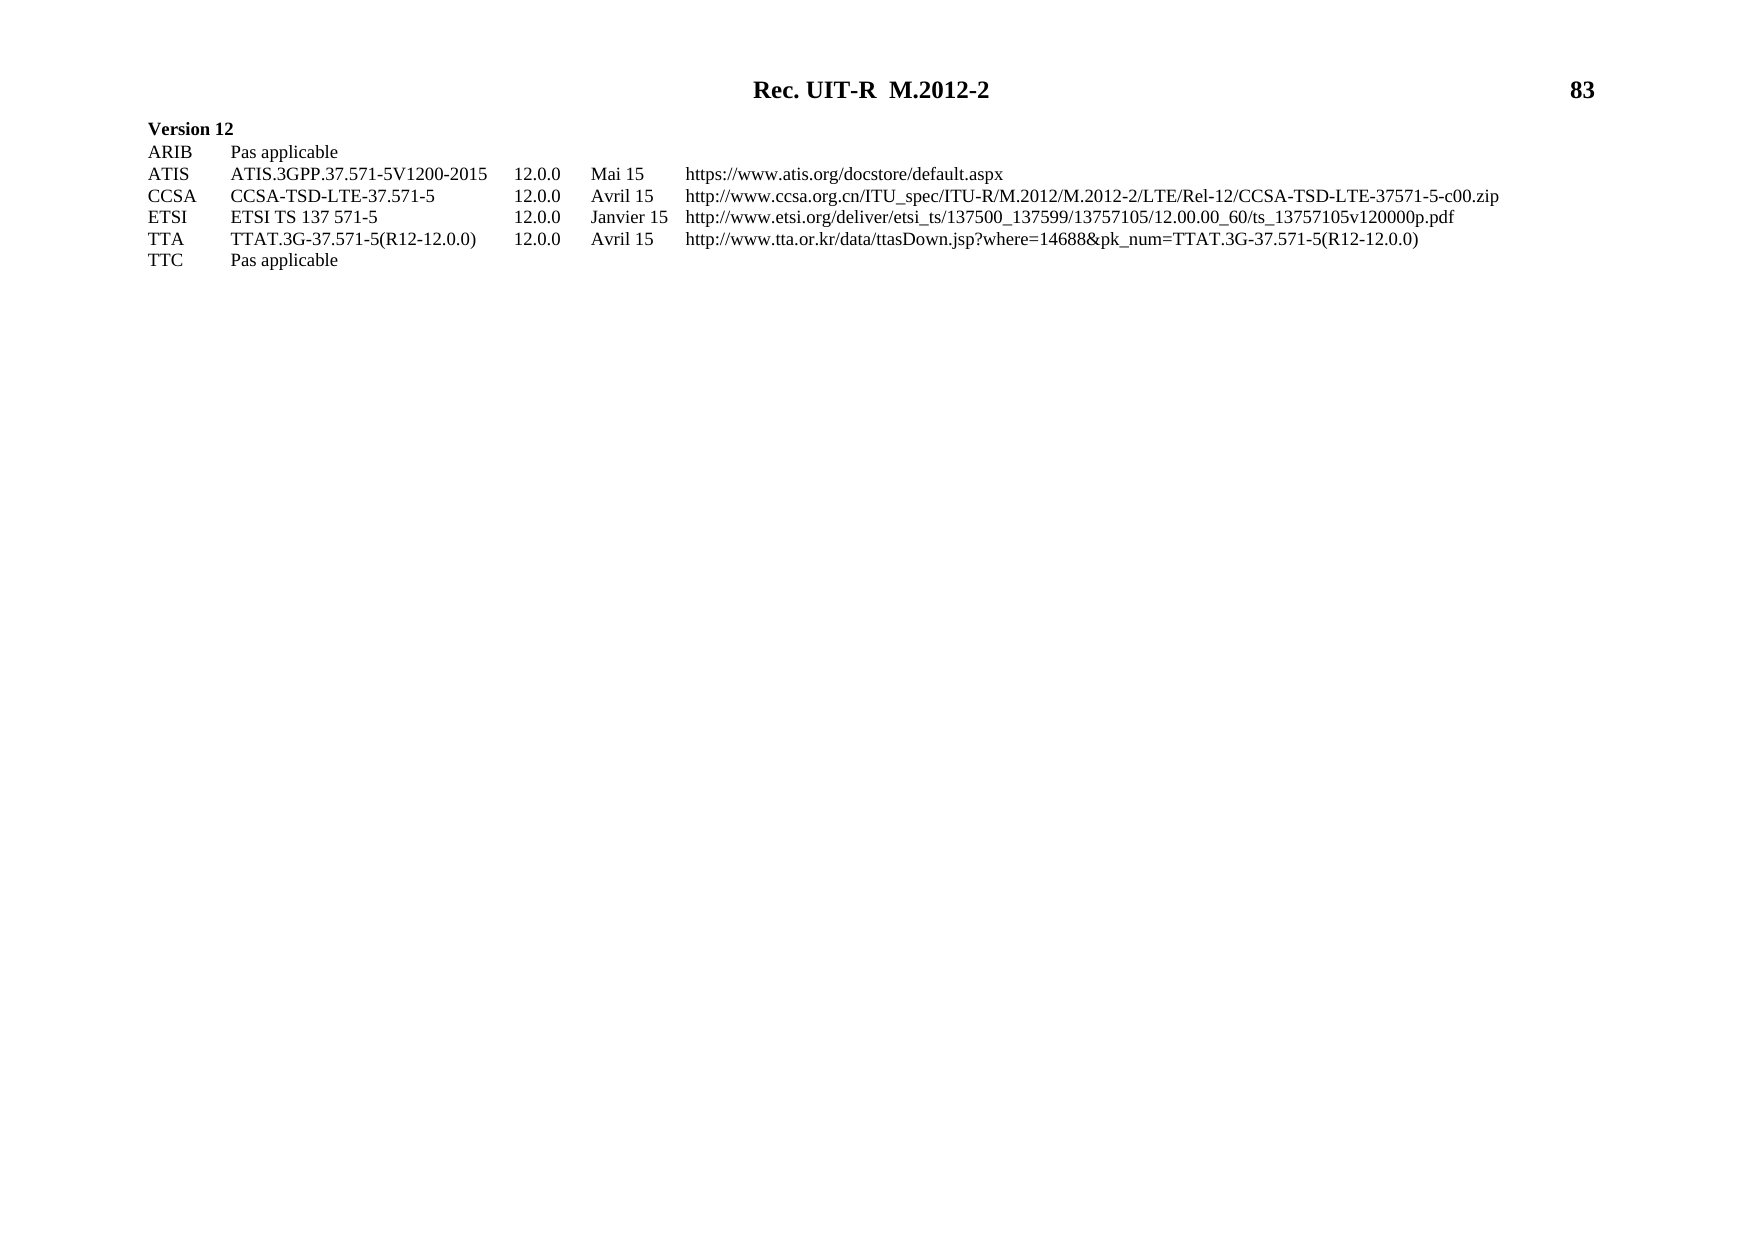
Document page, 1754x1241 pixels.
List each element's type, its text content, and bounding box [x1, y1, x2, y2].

text Version 12 [148, 118, 1606, 140]
text ARIB Pas applicable [148, 141, 1606, 163]
text ETSI ETSI TS 137 571-5 12.0.0 Janvier 15 http://www.etsi.org/deliver/etsi_ts/137500_137599/13757105/12.00.00_60/ts_13757105v120000p.pdf [148, 206, 1606, 228]
text TTA TTAT.3G-37.571-5(R12-12.0.0) 12.0.0 Avril 15 http://www.tta.or.kr/data/ttasDown.jsp?where=14688&pk_num=TTAT.3G-37.571-5(R12-12.0.0) [148, 228, 1606, 249]
text CCSA CCSA-TSD-LTE-37.571-5 12.0.0 Avril 15 http://www.ccsa.org.cn/ITU_spec/ITU-R/M.2012/M.2012-2/LTE/Rel-12/CCSA-TSD-LTE-37571-5-c00.zip [148, 184, 1606, 206]
text TTC Pas applicable [148, 249, 1606, 271]
text ATIS ATIS.3GPP.37.571-5V1200-2015 12.0.0 Mai 15 https://www.atis.org/docstore/default.aspx [148, 163, 1606, 184]
